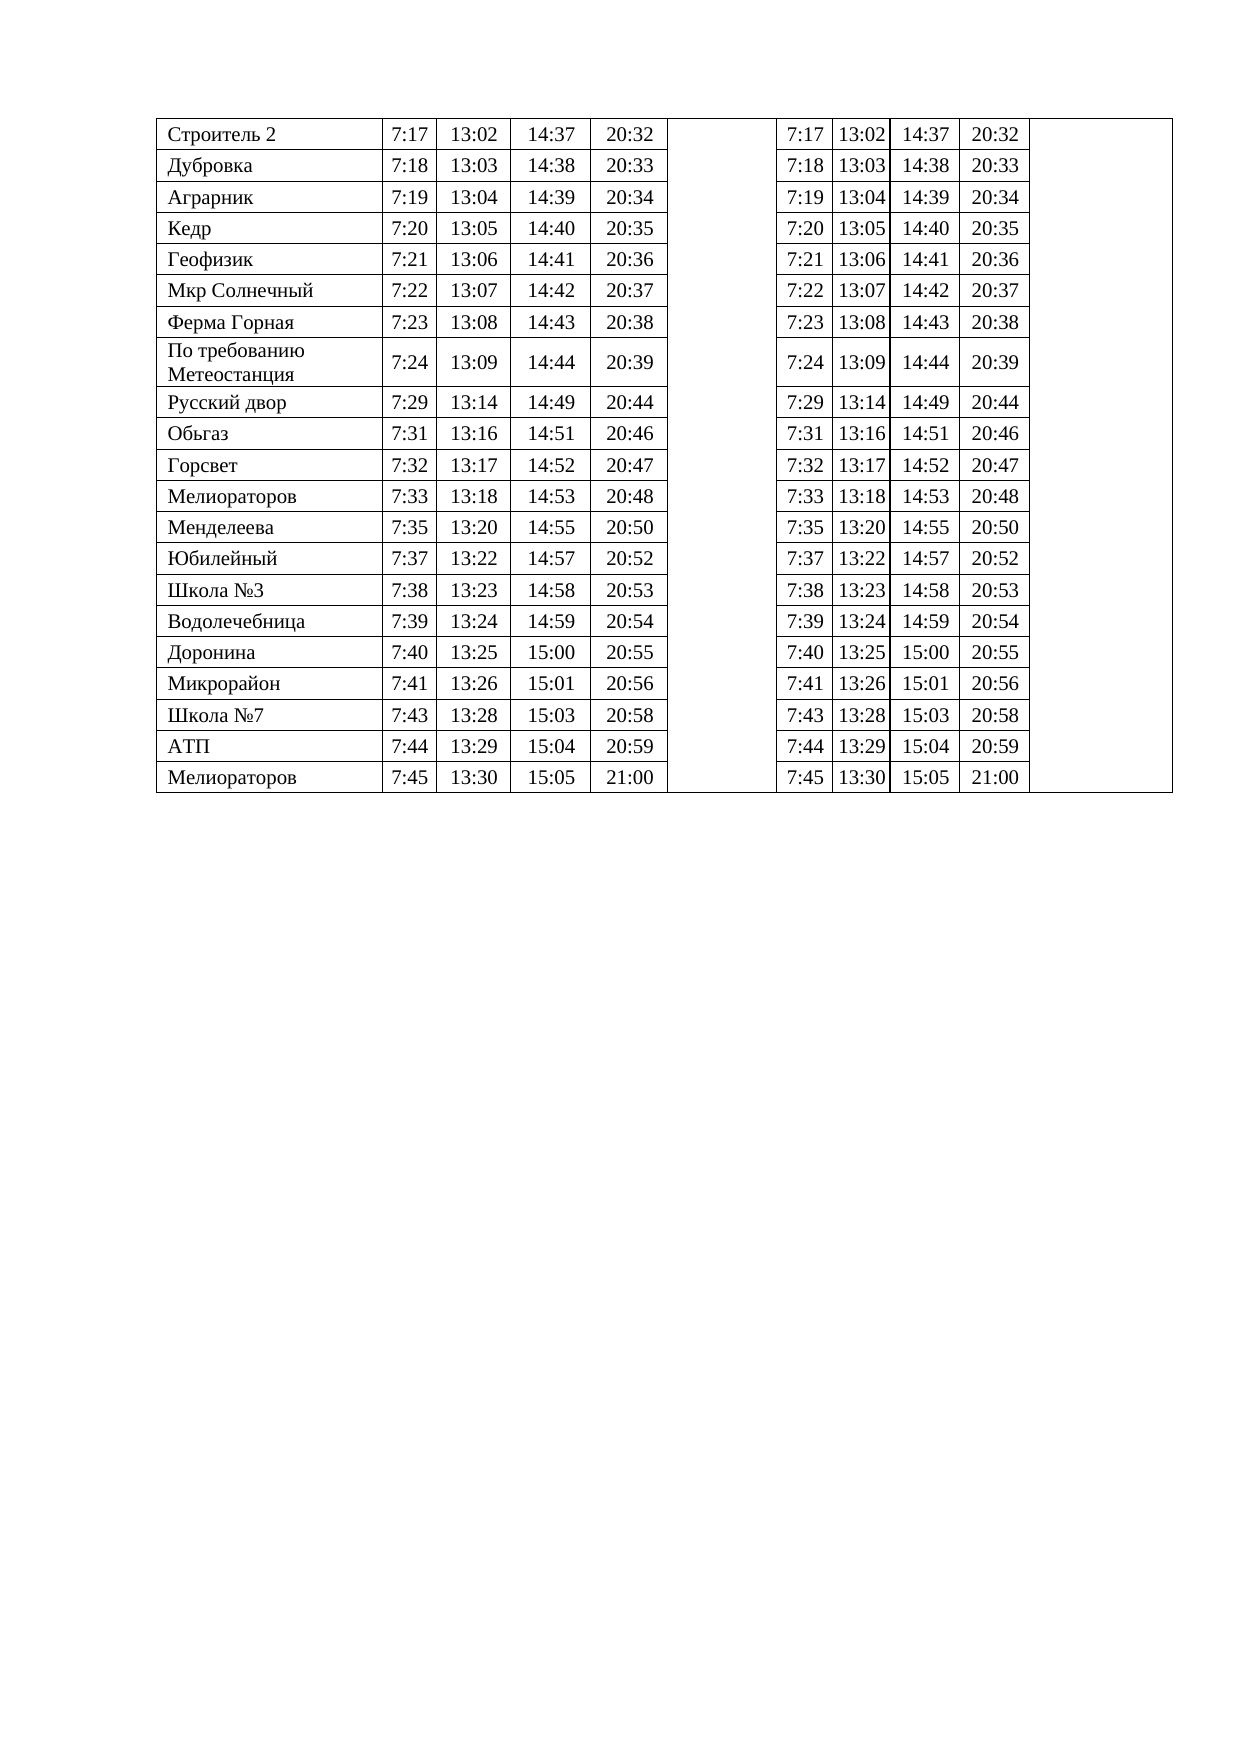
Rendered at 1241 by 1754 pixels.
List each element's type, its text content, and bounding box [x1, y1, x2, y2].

table_cell 14:39 [511, 182, 590, 212]
table_cell 7:43 [383, 700, 436, 730]
table_cell 14:40 [511, 213, 590, 243]
table_cell 14:44 [511, 338, 590, 386]
table_cell 7:32 [777, 450, 832, 480]
table_cell 20:58 [591, 700, 667, 730]
table_cell 14:38 [891, 150, 959, 181]
table_cell 13:24 [833, 606, 889, 636]
table_cell 7:32 [383, 450, 436, 480]
table_cell 13:09 [833, 338, 889, 386]
table_cell 13:29 [437, 731, 510, 761]
table_cell 7:44 [777, 731, 832, 761]
table_cell 20:38 [591, 307, 667, 337]
table_cell 15:05 [891, 762, 959, 792]
table_cell 7:17 [777, 119, 832, 149]
table_cell 21:00 [591, 762, 667, 792]
table_cell 14:55 [511, 512, 590, 542]
table_cell 15:00 [891, 637, 959, 667]
table_cell Доронина [157, 637, 382, 667]
table_cell 13:16 [833, 418, 889, 448]
table_cell 7:44 [383, 731, 436, 761]
table_cell 13:30 [833, 762, 889, 792]
table_cell 7:21 [383, 244, 436, 274]
table_cell 13:06 [833, 244, 889, 274]
table_cell 13:20 [833, 512, 889, 542]
table_cell 14:59 [891, 606, 959, 636]
table_cell 20:36 [960, 244, 1029, 274]
table_cell 20:54 [960, 606, 1029, 636]
table_cell 13:07 [437, 275, 510, 306]
table_cell 20:52 [960, 543, 1029, 573]
table_cell 20:44 [960, 387, 1029, 417]
table_cell 14:52 [511, 450, 590, 480]
table_cell 7:45 [383, 762, 436, 792]
table_cell Горсвет [157, 450, 382, 480]
table_cell 7:23 [383, 307, 436, 337]
table_cell 20:37 [591, 275, 667, 306]
table_cell 7:20 [777, 213, 832, 243]
table_cell 13:26 [437, 668, 510, 698]
table_cell 13:03 [437, 150, 510, 181]
table_cell 7:35 [777, 512, 832, 542]
table_cell 20:46 [960, 418, 1029, 448]
table_cell 14:43 [511, 307, 590, 337]
table_cell 20:48 [591, 481, 667, 511]
table_cell Кедр [157, 213, 382, 243]
table_cell 20:38 [960, 307, 1029, 337]
table_cell 14:39 [891, 182, 959, 212]
table_cell 14:51 [891, 418, 959, 448]
table_cell 20:53 [960, 575, 1029, 605]
table_cell 14:57 [511, 543, 590, 573]
table_cell Школа №7 [157, 700, 382, 730]
table_cell Школа №3 [157, 575, 382, 605]
table_cell Обьгаз [157, 418, 382, 448]
table_cell 13:04 [437, 182, 510, 212]
table_cell 20:55 [591, 637, 667, 667]
table_cell 7:24 [383, 338, 436, 386]
table_cell 14:53 [891, 481, 959, 511]
table_cell 7:33 [383, 481, 436, 511]
table_cell 20:56 [960, 668, 1029, 698]
table_cell 7:29 [777, 387, 832, 417]
table_cell По требованию Метеостанция [157, 338, 382, 386]
table_cell 20:37 [960, 275, 1029, 306]
table_cell 20:35 [960, 213, 1029, 243]
table_cell 14:49 [511, 387, 590, 417]
table_cell 14:44 [891, 338, 959, 386]
table_cell 13:05 [833, 213, 889, 243]
table_cell 13:14 [833, 387, 889, 417]
table_cell 7:35 [383, 512, 436, 542]
table_cell 13:07 [833, 275, 889, 306]
table_cell 7:22 [383, 275, 436, 306]
table_cell 13:04 [833, 182, 889, 212]
table_cell 13:06 [437, 244, 510, 274]
table_cell 7:17 [383, 119, 436, 149]
table_cell 14:59 [511, 606, 590, 636]
table_cell 15:03 [511, 700, 590, 730]
table_cell 13:22 [833, 543, 889, 573]
table_cell Мкр Солнечный [157, 275, 382, 306]
table_cell 7:38 [383, 575, 436, 605]
table_cell 7:43 [777, 700, 832, 730]
table_cell 7:19 [777, 182, 832, 212]
table_cell 13:22 [437, 543, 510, 573]
table_cell 7:31 [777, 418, 832, 448]
table_cell 7:37 [383, 543, 436, 573]
table_cell 15:04 [511, 731, 590, 761]
table_cell 20:39 [591, 338, 667, 386]
table_cell 13:17 [437, 450, 510, 480]
table_cell 7:29 [383, 387, 436, 417]
table_cell 14:55 [891, 512, 959, 542]
table_cell 7:18 [383, 150, 436, 181]
table_cell 20:54 [591, 606, 667, 636]
table_cell 14:58 [511, 575, 590, 605]
table_cell 13:03 [833, 150, 889, 181]
table_cell 20:47 [960, 450, 1029, 480]
table_cell 7:39 [383, 606, 436, 636]
table_cell 13:02 [833, 119, 889, 149]
table_cell 13:08 [833, 307, 889, 337]
table_cell 13:14 [437, 387, 510, 417]
table_cell 13:16 [437, 418, 510, 448]
table_cell Аграрник [157, 182, 382, 212]
table_cell 13:28 [833, 700, 889, 730]
table_cell 15:05 [511, 762, 590, 792]
table_cell 20:56 [591, 668, 667, 698]
table_cell 14:40 [891, 213, 959, 243]
table_cell 13:09 [437, 338, 510, 386]
table_cell 15:03 [891, 700, 959, 730]
table_cell 7:37 [777, 543, 832, 573]
table_cell 7:41 [383, 668, 436, 698]
table_cell 7:39 [777, 606, 832, 636]
table_cell 13:18 [437, 481, 510, 511]
table_cell 14:51 [511, 418, 590, 448]
table_cell Дубровка [157, 150, 382, 181]
table_cell 7:19 [383, 182, 436, 212]
table_cell Водолечебница [157, 606, 382, 636]
table_cell Геофизик [157, 244, 382, 274]
table_cell 15:01 [511, 668, 590, 698]
table_cell 15:00 [511, 637, 590, 667]
table_cell 7:45 [777, 762, 832, 792]
table_cell 13:23 [437, 575, 510, 605]
table_cell 7:23 [777, 307, 832, 337]
table_cell 13:24 [437, 606, 510, 636]
table_cell 20:48 [960, 481, 1029, 511]
table_cell 14:38 [511, 150, 590, 181]
table_cell 13:23 [833, 575, 889, 605]
table_cell 7:24 [777, 338, 832, 386]
table_cell 13:30 [437, 762, 510, 792]
table_cell 14:42 [511, 275, 590, 306]
table_cell 20:32 [591, 119, 667, 149]
table_cell 20:59 [591, 731, 667, 761]
table_cell Строитель 2 [157, 119, 382, 149]
table_cell Микрорайон [157, 668, 382, 698]
table_cell АТП [157, 731, 382, 761]
table_cell 7:31 [383, 418, 436, 448]
table_cell 13:08 [437, 307, 510, 337]
table_cell 7:20 [383, 213, 436, 243]
table_cell 13:28 [437, 700, 510, 730]
table_cell 14:37 [511, 119, 590, 149]
table_cell 7:22 [777, 275, 832, 306]
table_cell 14:43 [891, 307, 959, 337]
table_cell 14:41 [891, 244, 959, 274]
table_cell Русский двор [157, 387, 382, 417]
table_cell 7:21 [777, 244, 832, 274]
table_cell 13:25 [833, 637, 889, 667]
table_cell 14:41 [511, 244, 590, 274]
table_cell 20:36 [591, 244, 667, 274]
table_cell 13:25 [437, 637, 510, 667]
table_cell Юбилейный [157, 543, 382, 573]
table_cell 13:02 [437, 119, 510, 149]
table_cell 20:39 [960, 338, 1029, 386]
table_cell Мелиораторов [157, 481, 382, 511]
table_cell 20:46 [591, 418, 667, 448]
table_cell 20:34 [960, 182, 1029, 212]
table_cell 14:37 [891, 119, 959, 149]
table_cell 20:33 [591, 150, 667, 181]
table_cell 20:50 [591, 512, 667, 542]
table_cell 20:58 [960, 700, 1029, 730]
table_cell 14:49 [891, 387, 959, 417]
table_cell 14:58 [891, 575, 959, 605]
table_cell 20:44 [591, 387, 667, 417]
table_cell 13:18 [833, 481, 889, 511]
table_cell 20:47 [591, 450, 667, 480]
table_cell Ферма Горная [157, 307, 382, 337]
table_cell 14:52 [891, 450, 959, 480]
table_cell 13:17 [833, 450, 889, 480]
table_cell 13:05 [437, 213, 510, 243]
table_cell 14:57 [891, 543, 959, 573]
table_cell 7:18 [777, 150, 832, 181]
table_cell 15:04 [891, 731, 959, 761]
table_cell 20:52 [591, 543, 667, 573]
table_cell 15:01 [891, 668, 959, 698]
table_cell 20:34 [591, 182, 667, 212]
table_cell 7:40 [777, 637, 832, 667]
table_cell Менделеева [157, 512, 382, 542]
table_cell 7:41 [777, 668, 832, 698]
table_cell 20:53 [591, 575, 667, 605]
table_cell 20:35 [591, 213, 667, 243]
table_cell 20:33 [960, 150, 1029, 181]
table_cell 20:55 [960, 637, 1029, 667]
table_cell 14:53 [511, 481, 590, 511]
table_cell Мелиораторов [157, 762, 382, 792]
table_cell 13:29 [833, 731, 889, 761]
table_cell 20:59 [960, 731, 1029, 761]
table_cell 21:00 [960, 762, 1029, 792]
table_cell 20:32 [960, 119, 1029, 149]
table_cell 13:26 [833, 668, 889, 698]
table_cell 7:38 [777, 575, 832, 605]
table_cell 13:20 [437, 512, 510, 542]
table_cell 7:33 [777, 481, 832, 511]
table_cell 20:50 [960, 512, 1029, 542]
table_cell 7:40 [383, 637, 436, 667]
table_cell 14:42 [891, 275, 959, 306]
